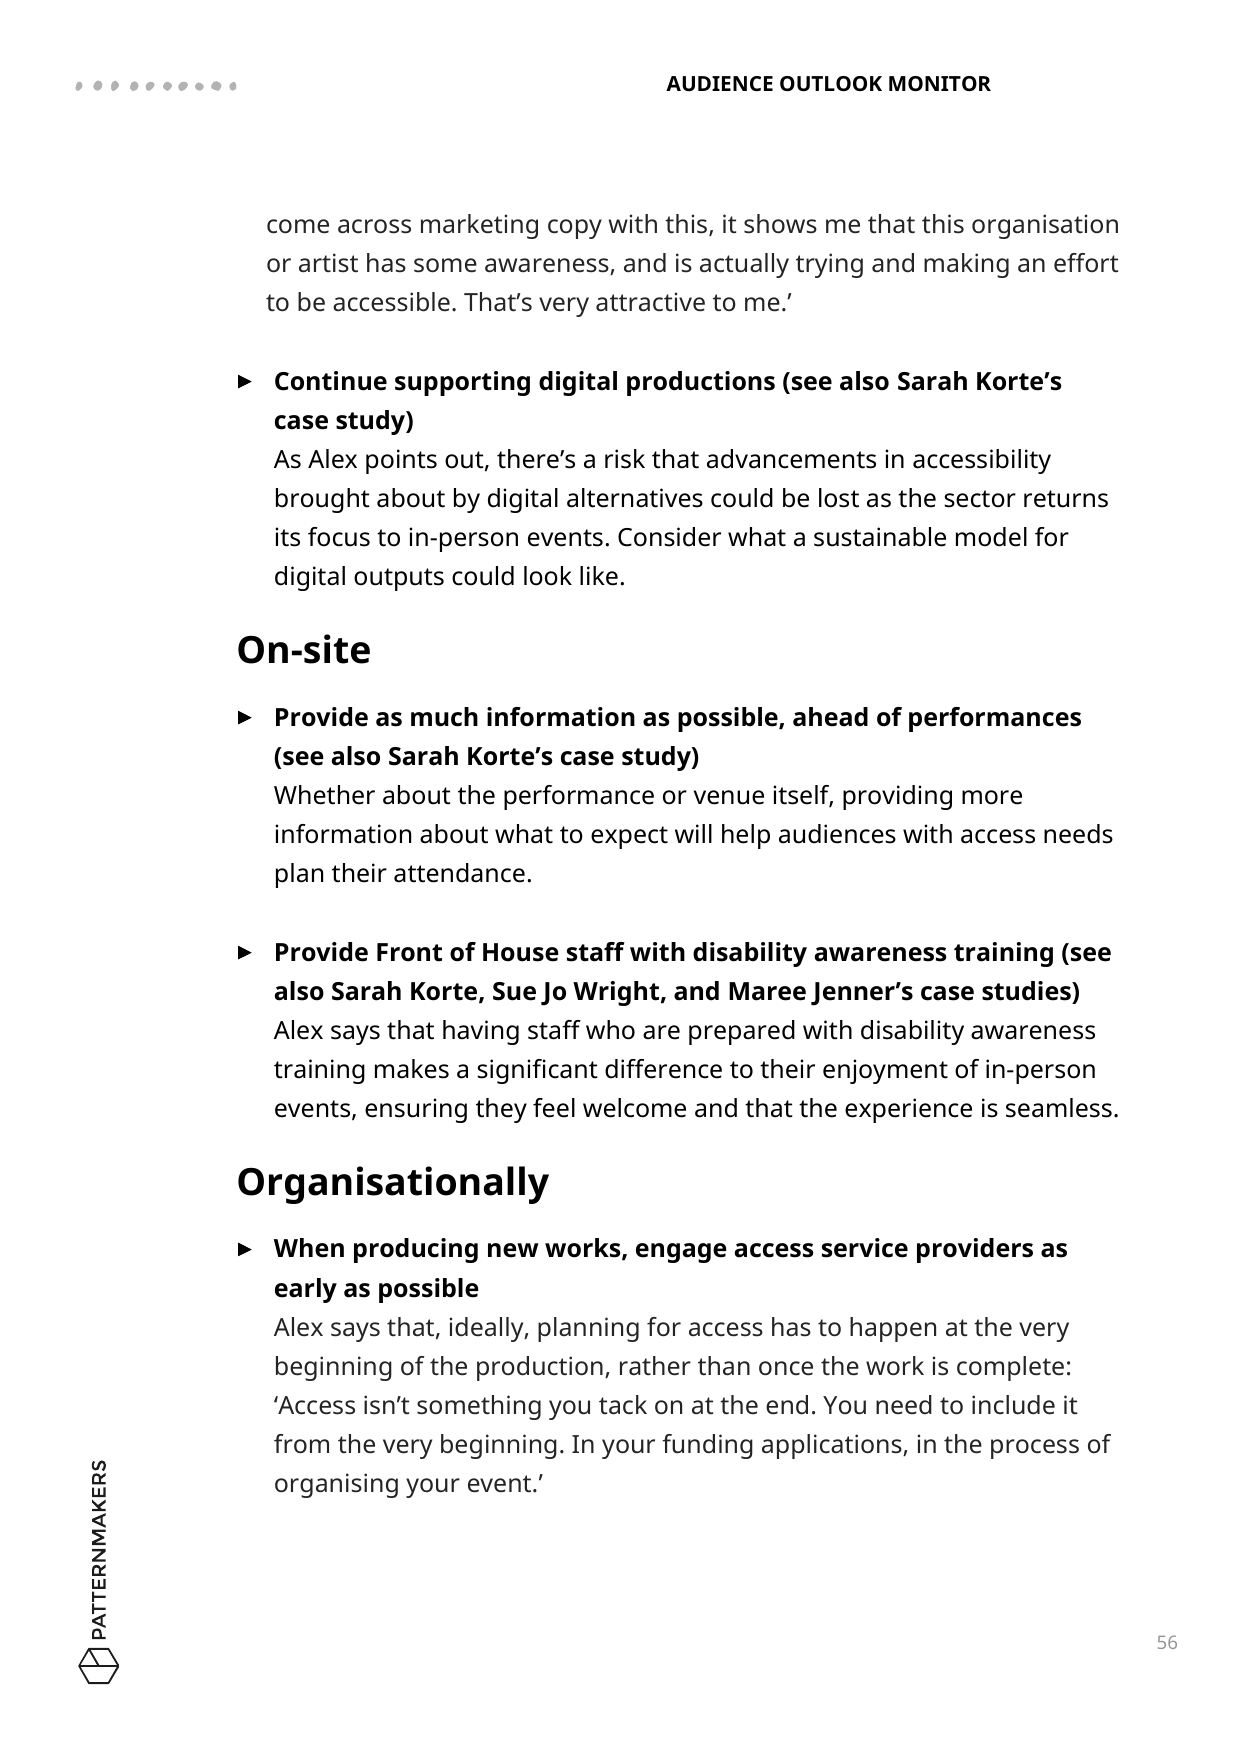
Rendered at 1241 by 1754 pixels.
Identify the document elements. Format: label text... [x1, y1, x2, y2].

text Provide as much information as possible, ahead of performances (see also Sarah Korte’s case study) [236, 699, 1122, 772]
text Provide Front of House staff with disability awareness training (see also Sarah Korte, Sue Jo Wright, and Maree Jenner’s case studies) [236, 934, 1122, 1007]
list As Alex points out, there’s a risk that advancements in accessibility brought about by digital alternatives could be lost as the sector returns its focus to in-person events. Consider what a sustainable model for digital outputs could look like. [274, 441, 1122, 593]
list Alex says that having staff who are prepared with disability awareness training makes a significant difference to their enjoyment of in-person events, ensuring they feel welcome and that the experience is seamless. [274, 1012, 1122, 1125]
subtitle On-site [236, 623, 1122, 674]
text When producing new works, engage access service providers as early as possible Alex says that, ideally, planning for access has to happen at the very beginning of the production, rather than once the work is complete: ‘Access isn’t something you tack on at the end. You need to include it from the very beginning. In your funding applications, in the process of organising your event.’ [236, 1231, 1122, 1539]
text Continue supporting digital productions (see also Sarah Korte’s case study) [236, 363, 1122, 436]
list Whether about the performance or venue itself, providing more information about what to expect will help audiences with access needs plan their attendance. [274, 777, 1122, 890]
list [266, 206, 1122, 319]
subtitle Organisationally [236, 1155, 1122, 1206]
